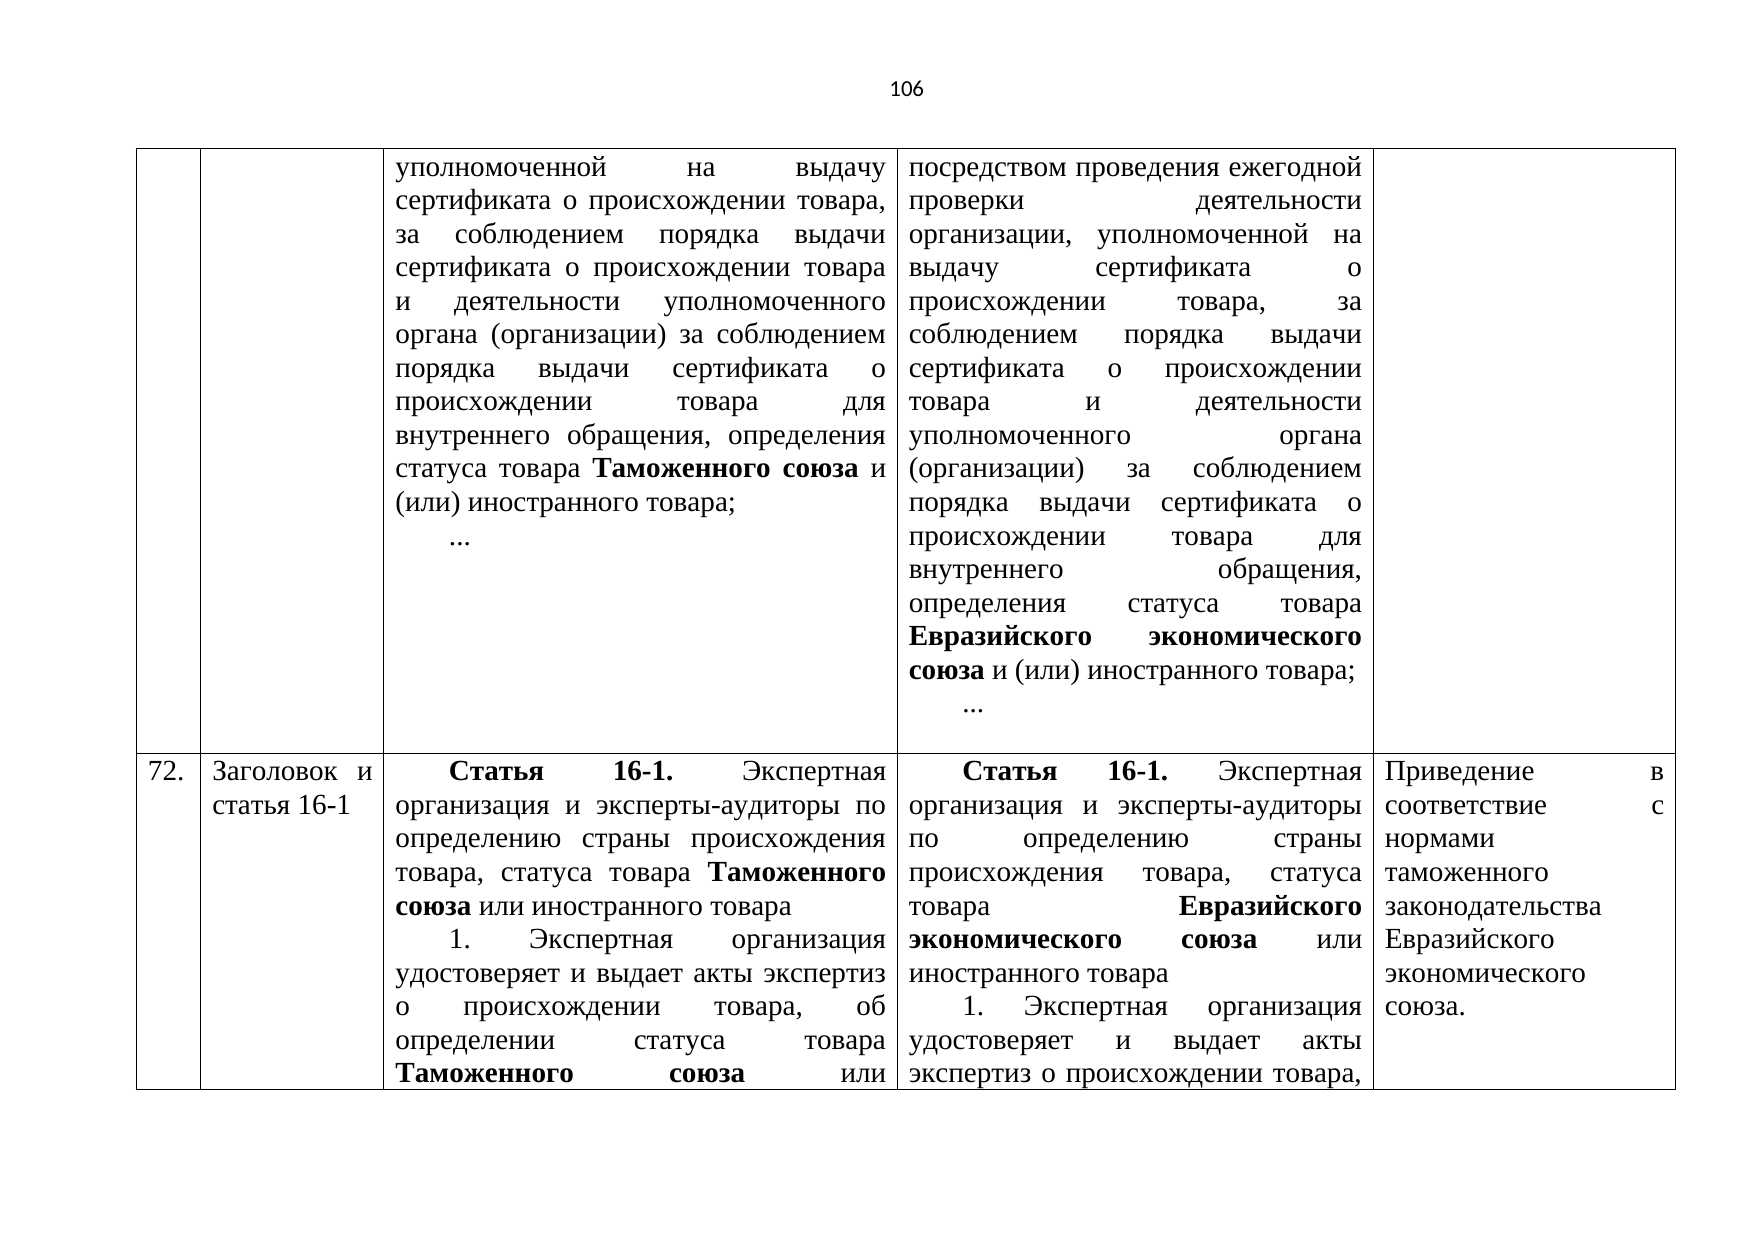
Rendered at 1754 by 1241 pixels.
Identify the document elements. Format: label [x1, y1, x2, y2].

table_cell [137, 754, 200, 1089]
table_cell [384, 149, 897, 752]
table_cell [201, 149, 383, 752]
table_cell [137, 149, 200, 752]
table_cell [898, 149, 1373, 752]
table_cell [898, 754, 1373, 1089]
table_cell [1374, 754, 1675, 1089]
table_cell [1374, 149, 1675, 752]
table_cell [201, 754, 383, 1089]
table_cell [384, 754, 897, 1089]
